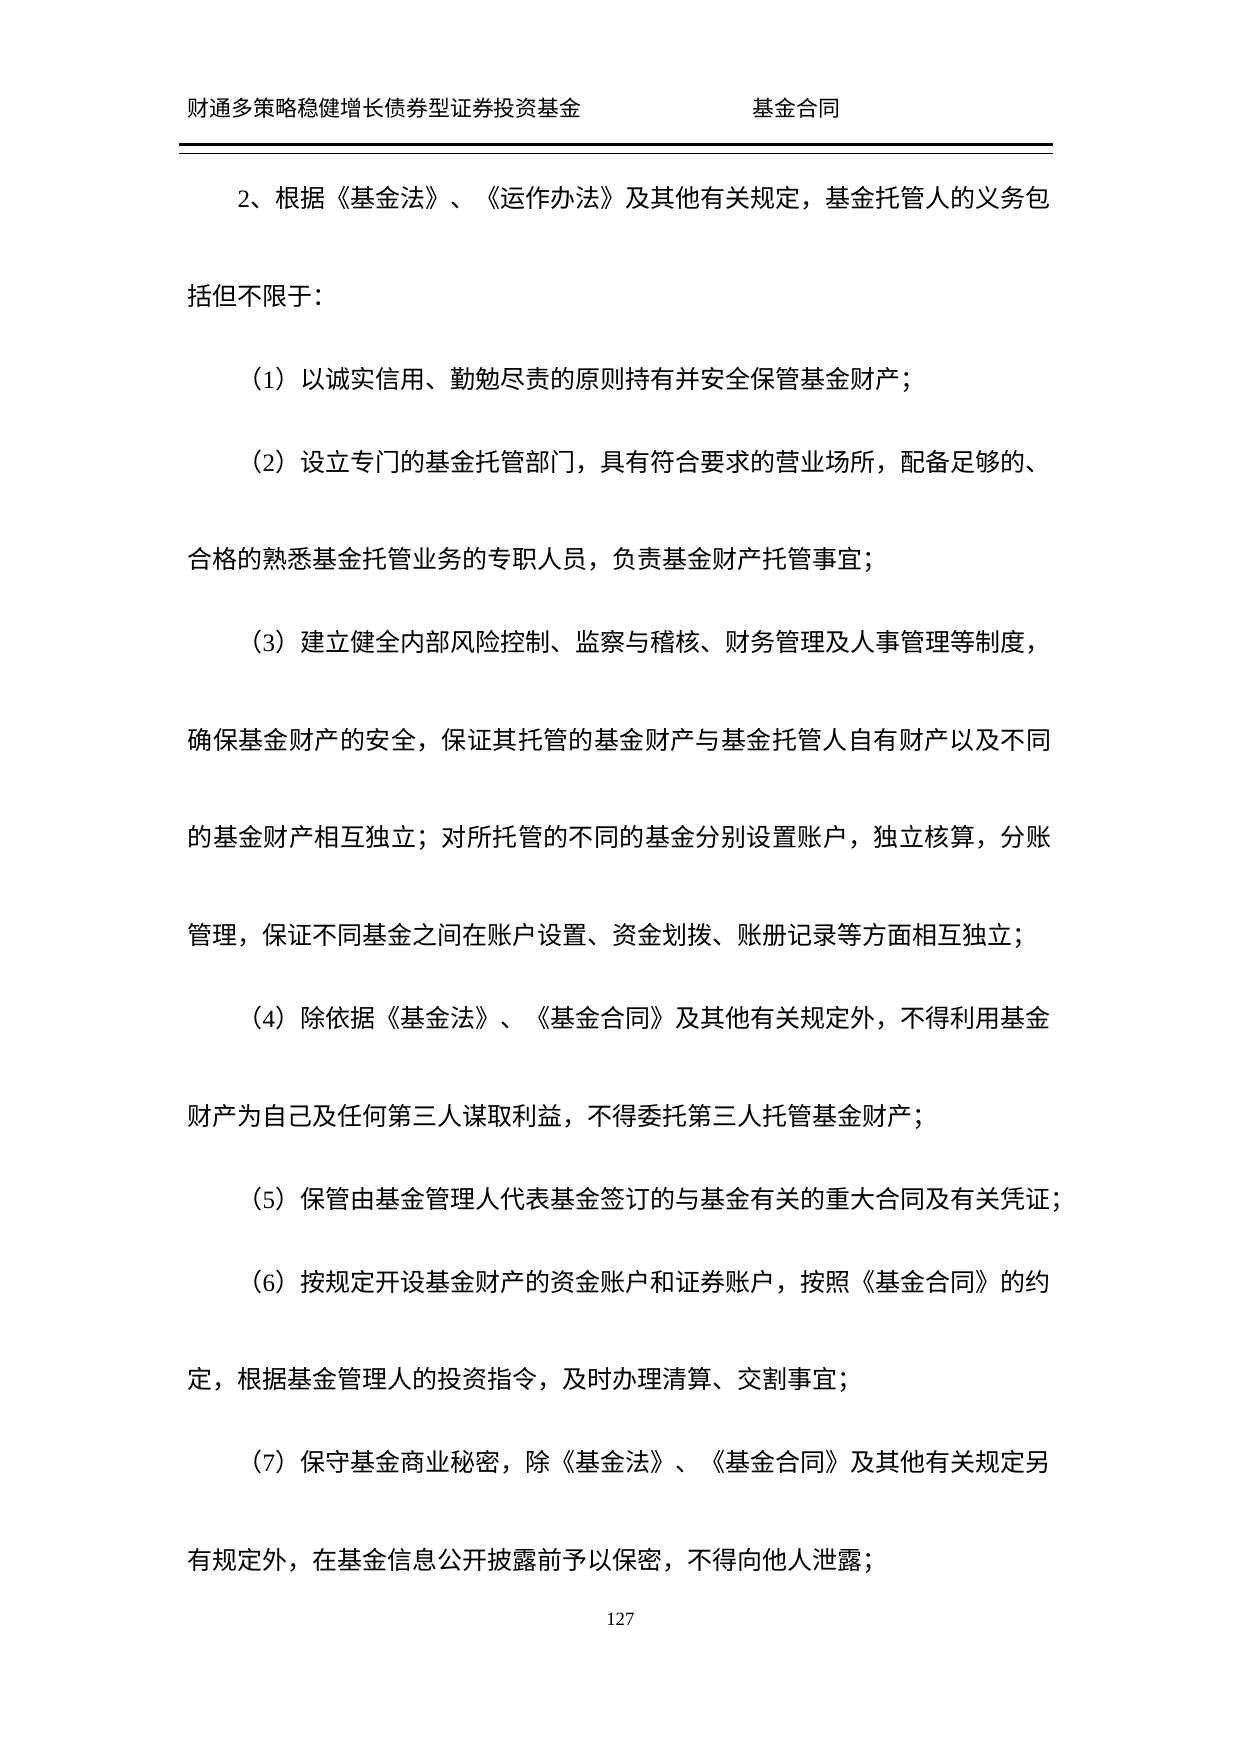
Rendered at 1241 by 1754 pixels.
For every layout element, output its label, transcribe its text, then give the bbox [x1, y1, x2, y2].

text 2、根据《基金法》、《运作办法》及其他有关规定，基金托管人的义务包括但不限于： [187, 164, 1053, 327]
text （5）保管由基金管理人代表基金签订的与基金有关的重大合同及有关凭证； [187, 1165, 1053, 1230]
text （1）以诚实信用、勤勉尽责的原则持有并安全保管基金财产； [187, 345, 1053, 410]
text （2）设立专门的基金托管部门，具有符合要求的营业场所，配备足够的、合格的熟悉基金托管业务的专职人员，负责基金财产托管事宜； [187, 428, 1053, 590]
text （3）建立健全内部风险控制、监察与稽核、财务管理及人事管理等制度，确保基金财产的安全，保证其托管的基金财产与基金托管人自有财产以及不同的基金财产相互独立；对所托管的不同的基金分别设置账户，独立核算，分账管理，保证不同基金之间在账户设置、资金划拨、账册记录等方面相互独立； [187, 608, 1053, 966]
text （4）除依据《基金法》、《基金合同》及其他有关规定外，不得利用基金财产为自己及任何第三人谋取利益，不得委托第三人托管基金财产； [187, 984, 1053, 1147]
text （7）保守基金商业秘密，除《基金法》、《基金合同》及其他有关规定另有规定外，在基金信息公开披露前予以保密，不得向他人泄露； [187, 1428, 1053, 1591]
text （6）按规定开设基金财产的资金账户和证券账户，按照《基金合同》的约定，根据基金管理人的投资指令，及时办理清算、交割事宜； [187, 1248, 1053, 1410]
